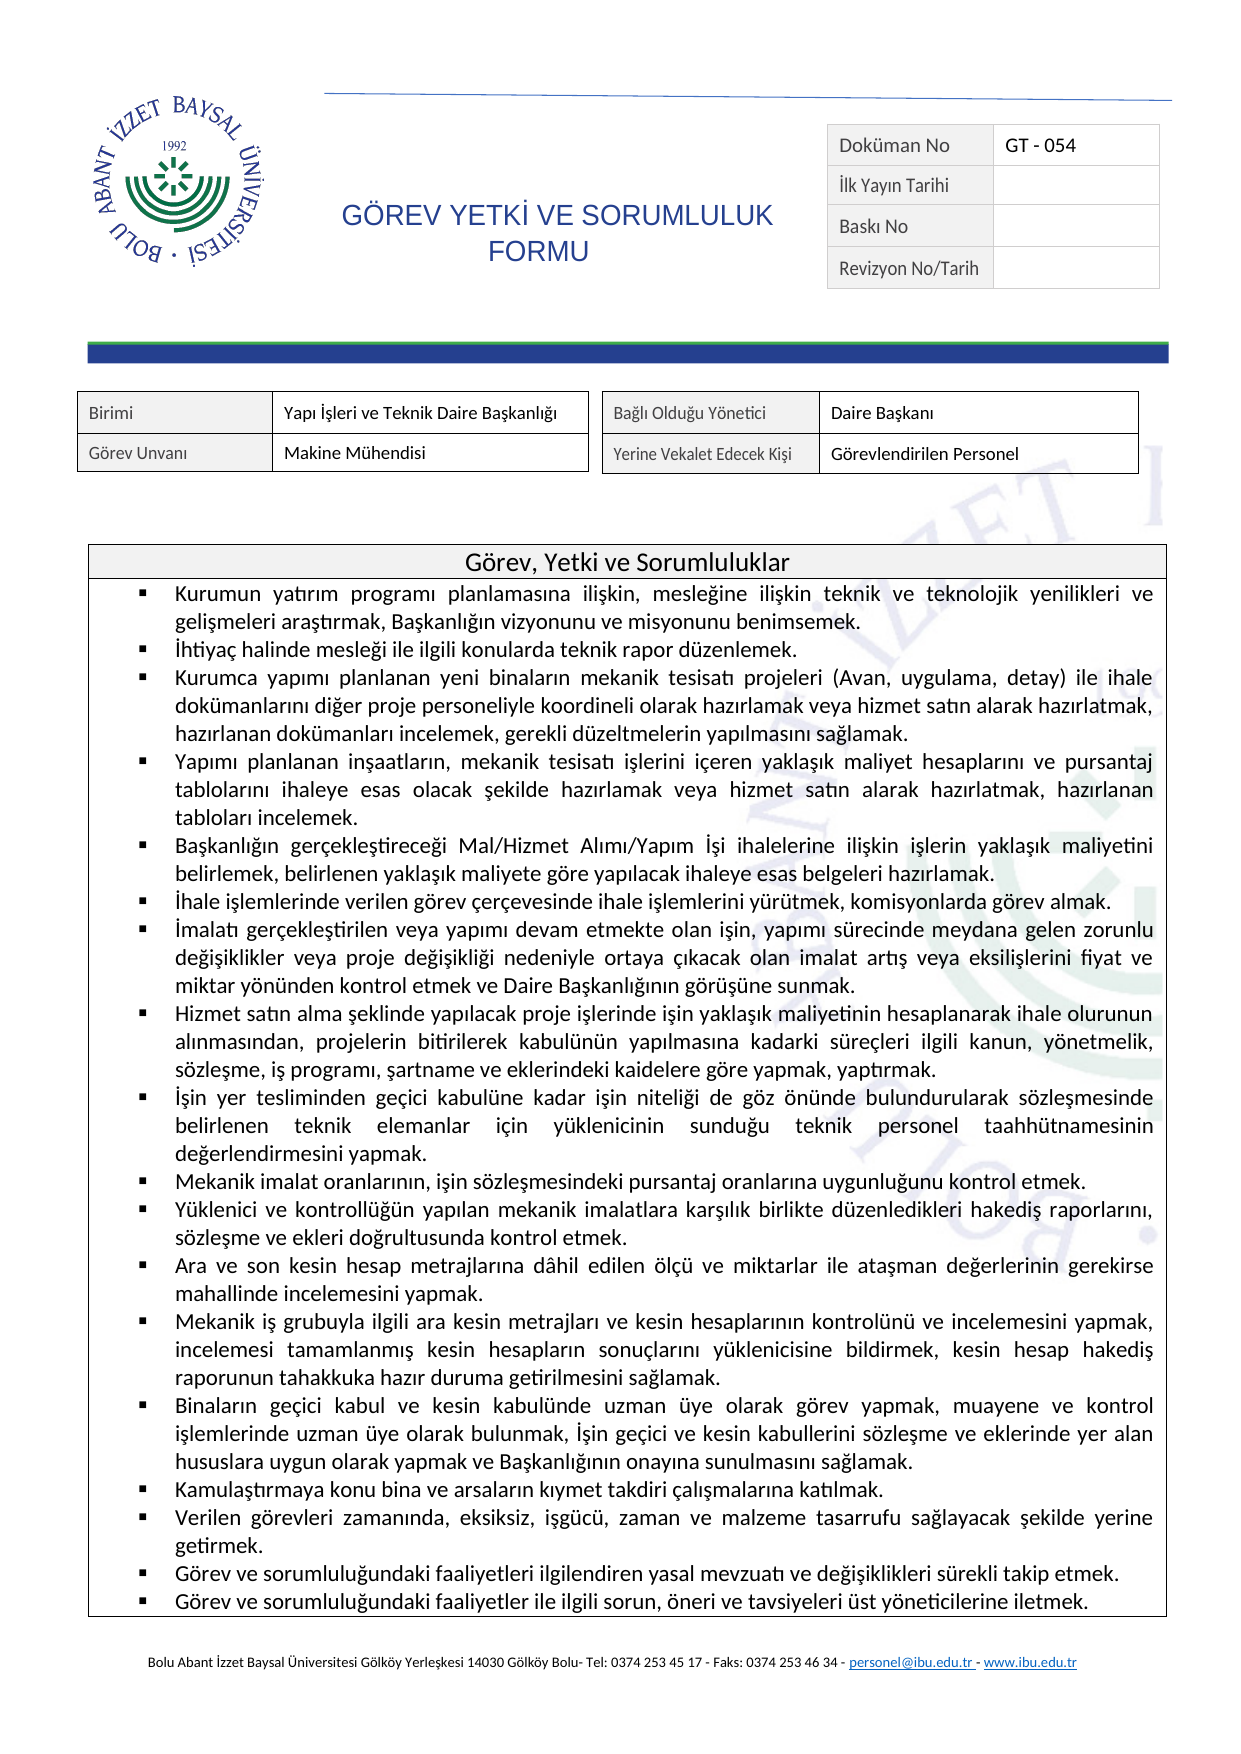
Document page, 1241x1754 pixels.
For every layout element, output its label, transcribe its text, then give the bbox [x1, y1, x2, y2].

table_cell Görevlendirilen Personel [820, 434, 1138, 473]
table_cell Baskı No [828, 205, 993, 246]
table_cell [994, 166, 1159, 204]
table_cell İlk Yayın Tarihi [828, 166, 993, 204]
table_header Doküman No [828, 125, 993, 165]
table_header Yapı İşleri ve Teknik Daire Başkanlığı [273, 392, 588, 433]
table_header Birimi [78, 392, 272, 433]
table_header Bağlı Olduğu Yönetici [603, 392, 819, 433]
table_header GT - 054 [994, 125, 1159, 165]
table_cell [994, 205, 1159, 246]
text GÖREV YETKİ VE SORUMLULUK FORMU [264, 142, 827, 267]
table_header Daire Başkanı [820, 392, 1138, 433]
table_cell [89, 579, 1166, 1616]
table_cell Yerine Vekalet Edecek Kişi [603, 434, 819, 473]
picture [0, 0, 1241, 1739]
table_header Görev, Yetki ve Sorumluluklar [89, 545, 1166, 578]
table_cell Revizyon No/Tarih [828, 247, 993, 288]
table_cell [994, 247, 1159, 288]
table_cell Makine Mühendisi [273, 434, 588, 471]
table_cell Görev Unvanı [78, 434, 272, 471]
